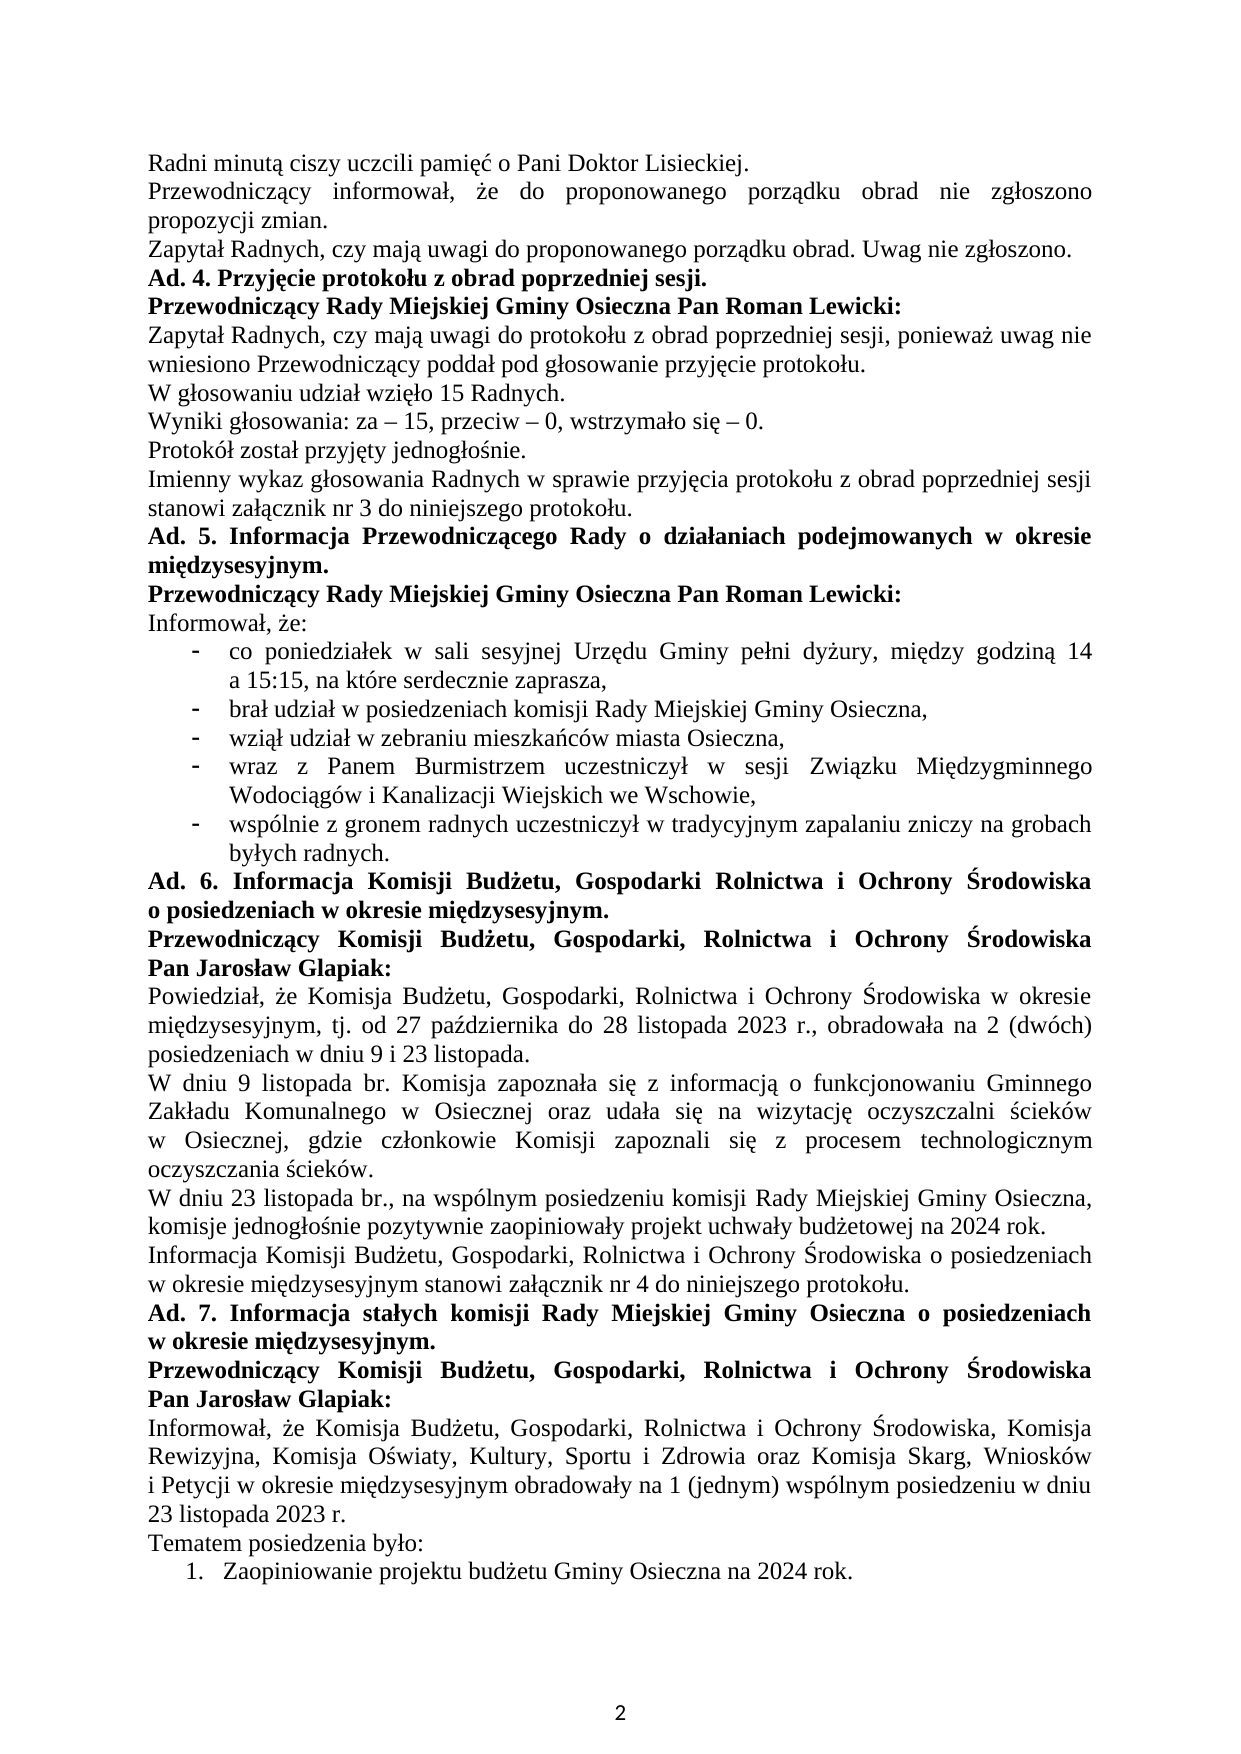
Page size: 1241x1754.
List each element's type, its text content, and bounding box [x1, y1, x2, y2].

text Imienny wykaz głosowania Radnych w sprawie przyjęcia protokołu z obrad poprzedniej sesji stanowi załącznik nr 3 do niniejszego protokołu. [148, 464, 1093, 521]
text Przewodniczący Rady Miejskiej Gminy Osieczna Pan Roman Lewicki: [148, 579, 1093, 608]
text W dniu 23 listopada br., na wspólnym posiedzeniu komisji Rady Miejskiej Gminy Osieczna, komisje jednogłośnie pozytywnie zaopiniowały projekt uchwały budżetowej na 2024 rok. [148, 1183, 1093, 1240]
text Informował, że Komisja Budżetu, Gospodarki, Rolnictwa i Ochrony Środowiska, Komisja Rewizyjna, Komisja Oświaty, Kultury, Sportu i Zdrowia oraz Komisja Skarg, Wniosków i Petycji w okresie międzysesyjnym obradowały na 1 (jednym) wspólnym posiedzeniu w dniu 23 listopada 2023 r. [148, 1413, 1093, 1528]
list brał udział w posiedzeniach komisji Rady Miejskiej Gminy Osieczna, [191, 694, 1093, 723]
text Ad. 7. Informacja stałych komisji Rady Miejskiej Gminy Osieczna o posiedzeniach w okresie międzysesyjnym. [148, 1298, 1093, 1355]
text Wyniki głosowania: za – 15, przeciw – 0, wstrzymało się – 0. [148, 406, 1093, 435]
list wspólnie z gronem radnych uczestniczył w tradycyjnym zapalaniu zniczy na grobach byłych radnych. [191, 809, 1093, 866]
text Powiedział, że Komisja Budżetu, Gospodarki, Rolnictwa i Ochrony Środowiska w okresie międzysesyjnym, tj. od 27 października do 28 listopada 2023 r., obradowała na 2 (dwóch) posiedzeniach w dniu 9 i 23 listopada. [148, 981, 1093, 1068]
text Zapytał Radnych, czy mają uwagi do proponowanego porządku obrad. Uwag nie zgłoszono. [148, 234, 1093, 263]
list co poniedziałek w sali sesyjnej Urzędu Gminy pełni dyżury, między godziną 14 a 15:15, na które serdecznie zaprasza, [191, 636, 1093, 694]
text Radni minutą ciszy uczcili pamięć o Pani Doktor Lisieckiej. [148, 148, 1093, 176]
list wziął udział w zebraniu mieszkańców miasta Osieczna, [191, 723, 1093, 751]
text W dniu 9 listopada br. Komisja zapoznała się z informacją o funkcjonowaniu Gminnego Zakładu Komunalnego w Osiecznej oraz udała się na wizytację oczyszczalni ścieków w Osiecznej, gdzie członkowie Komisji zapoznali się z procesem technologicznym oczyszczania ścieków. [148, 1068, 1093, 1183]
text Informacja Komisji Budżetu, Gospodarki, Rolnictwa i Ochrony Środowiska o posiedzeniach w okresie międzysesyjnym stanowi załącznik nr 4 do niniejszego protokołu. [148, 1240, 1093, 1298]
text Informował, że: [148, 608, 1093, 636]
list Zaopiniowanie projektu budżetu Gminy Osieczna na 2024 rok. [185, 1556, 1093, 1585]
list wraz z Panem Burmistrzem uczestniczył w sesji Związku Międzygminnego Wodociągów i Kanalizacji Wiejskich we Wschowie, [191, 751, 1093, 809]
text Tematem posiedzenia było: [148, 1528, 1093, 1556]
text Zapytał Radnych, czy mają uwagi do protokołu z obrad poprzedniej sesji, ponieważ uwag nie wniesiono Przewodniczący poddał pod głosowanie przyjęcie protokołu. [148, 320, 1093, 378]
text Protokół został przyjęty jednogłośnie. [148, 435, 1093, 464]
text Przewodniczący Rady Miejskiej Gminy Osieczna Pan Roman Lewicki: [148, 291, 1093, 320]
text Ad. 6. Informacja Komisji Budżetu, Gospodarki Rolnictwa i Ochrony Środowiska o posiedzeniach w okresie międzysesyjnym. [148, 866, 1093, 924]
text Ad. 5. Informacja Przewodniczącego Rady o działaniach podejmowanych w okresie międzysesyjnym. [148, 521, 1093, 579]
text W głosowaniu udział wzięło 15 Radnych. [148, 378, 1093, 406]
text Przewodniczący Komisji Budżetu, Gospodarki, Rolnictwa i Ochrony Środowiska Pan Jarosław Glapiak: [148, 924, 1093, 981]
text Przewodniczący informował, że do proponowanego porządku obrad nie zgłoszono propozycji zmian. [148, 176, 1093, 234]
text Ad. 4. Przyjęcie protokołu z obrad poprzedniej sesji. [148, 263, 1093, 291]
text Przewodniczący Komisji Budżetu, Gospodarki, Rolnictwa i Ochrony Środowiska Pan Jarosław Glapiak: [148, 1355, 1093, 1413]
